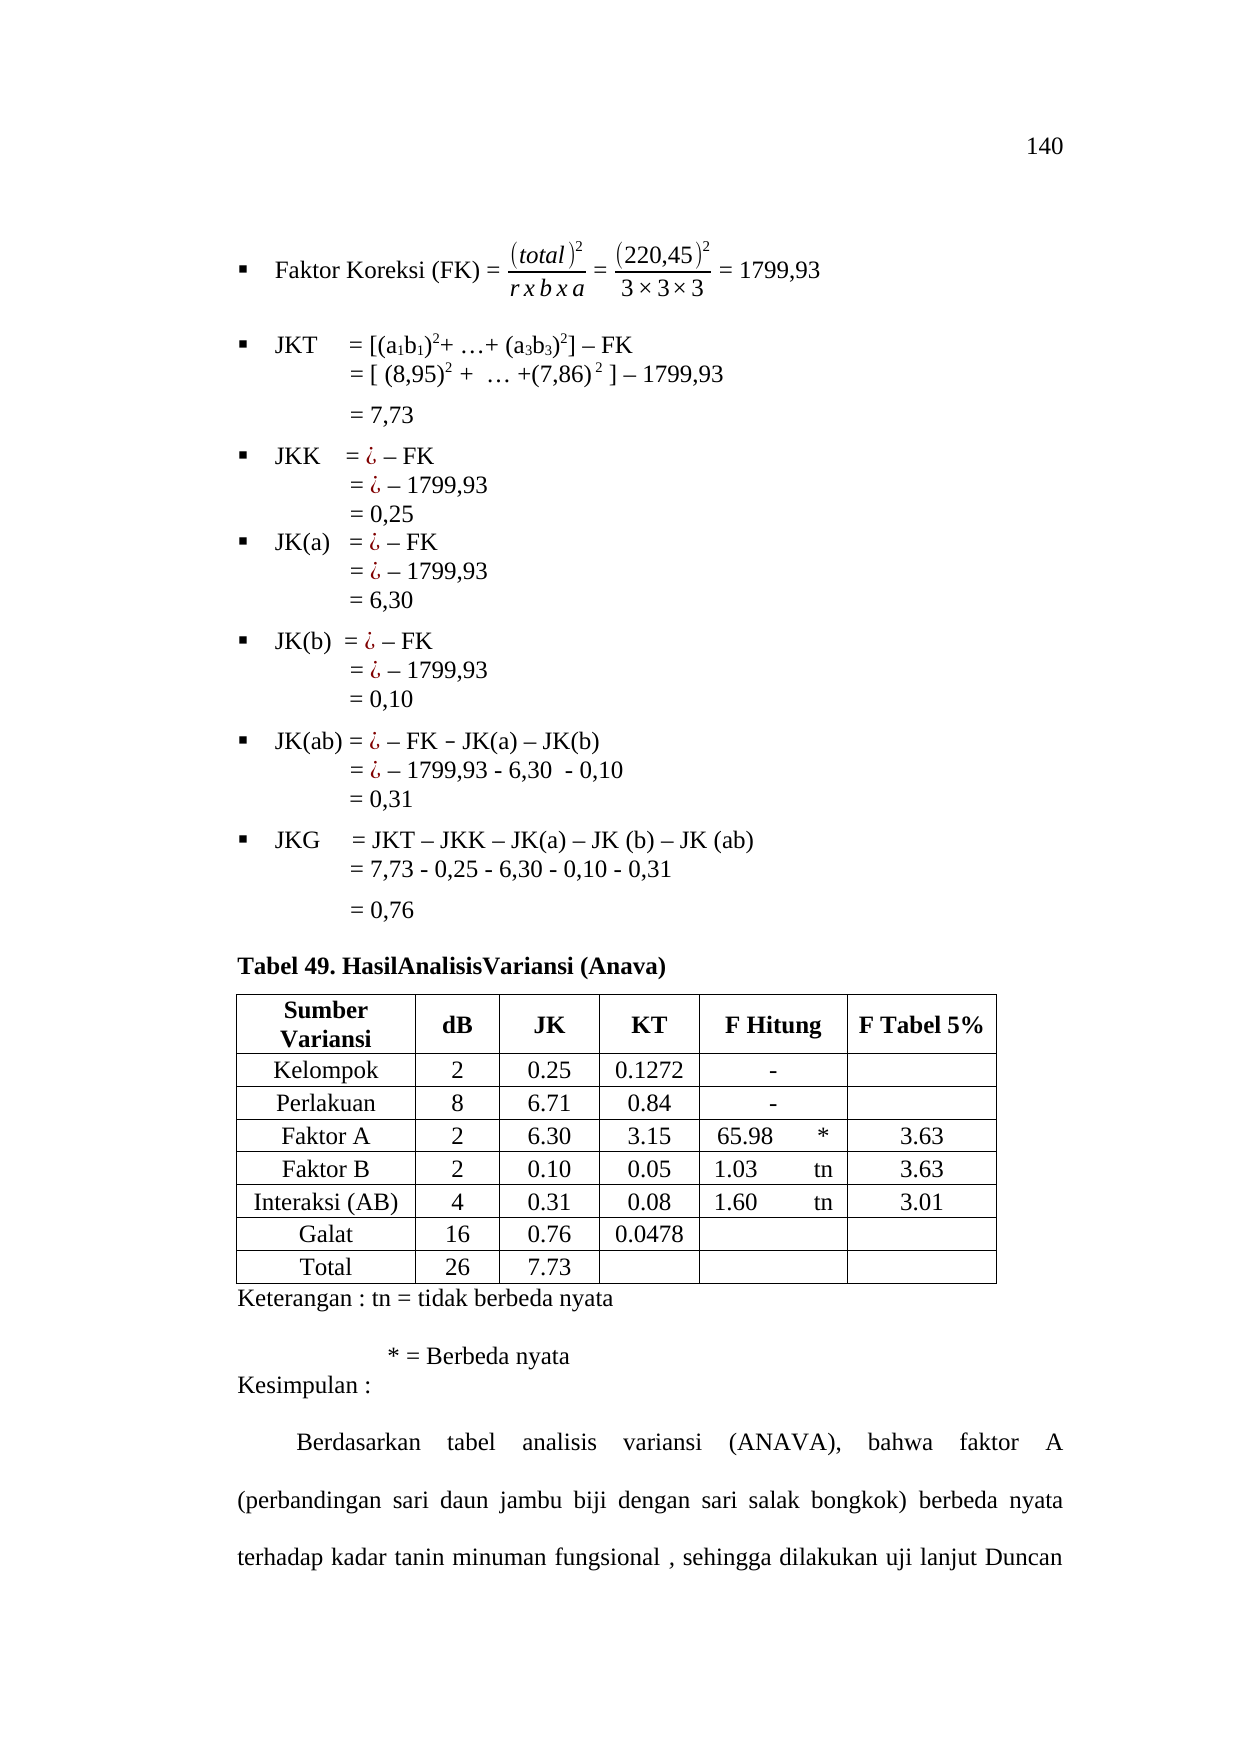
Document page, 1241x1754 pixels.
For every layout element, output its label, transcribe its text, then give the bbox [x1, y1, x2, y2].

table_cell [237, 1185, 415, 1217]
text Keterangan : tn = tidak berbeda nyata [237, 1283, 1063, 1312]
text = [ (8,95)2 + … +(7,86) 2 ] – 1799,93 [321, 359, 1063, 387]
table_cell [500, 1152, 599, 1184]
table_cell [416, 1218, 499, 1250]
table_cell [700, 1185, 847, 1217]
text = 6,30 [321, 585, 1063, 614]
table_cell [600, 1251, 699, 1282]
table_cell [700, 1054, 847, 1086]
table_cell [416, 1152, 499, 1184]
list JK(ab) = – FK – JK(a) – JK(b) [237, 725, 1063, 756]
text = – 1799,93 - 6,30 - 0,10 [321, 756, 1063, 784]
list JK(a) = – FK [237, 527, 1063, 556]
text = 0,31 [321, 784, 1063, 813]
list JKT = [(a1b1)2+ …+ (a3b3)2] – FK [237, 330, 1063, 359]
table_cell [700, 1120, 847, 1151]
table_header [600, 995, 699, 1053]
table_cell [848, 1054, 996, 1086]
text = – 1799,93 [321, 470, 1063, 499]
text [237, 1427, 1063, 1571]
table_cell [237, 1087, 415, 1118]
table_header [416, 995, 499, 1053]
text = 7,73 - 0,25 - 6,30 - 0,10 - 0,31 [321, 854, 1063, 883]
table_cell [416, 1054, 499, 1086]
list Faktor Koreksi (FK) = = = 1799,93 [237, 237, 1063, 301]
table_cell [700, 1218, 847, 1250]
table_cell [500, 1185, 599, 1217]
text = 7,73 [321, 400, 1063, 429]
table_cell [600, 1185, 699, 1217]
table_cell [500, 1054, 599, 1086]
text = 0,25 [321, 499, 1063, 527]
list JKK = – FK [237, 441, 1063, 470]
list JKG = JKT – JKK – JK(a) – JK (b) – JK (ab) [237, 826, 1063, 854]
text = – 1799,93 [321, 655, 1063, 684]
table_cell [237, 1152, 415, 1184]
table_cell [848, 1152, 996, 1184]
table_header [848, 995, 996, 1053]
text = – 1799,93 [321, 556, 1063, 585]
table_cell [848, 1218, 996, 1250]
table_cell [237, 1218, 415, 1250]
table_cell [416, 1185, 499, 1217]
text Tabel 49. HasilAnalisisVariansi (Anava) [237, 951, 1063, 980]
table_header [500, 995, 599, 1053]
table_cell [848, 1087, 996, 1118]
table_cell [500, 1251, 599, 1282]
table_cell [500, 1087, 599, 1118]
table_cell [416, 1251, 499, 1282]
list = 0,76 [321, 896, 1063, 924]
text Kesimpulan : [237, 1370, 1063, 1398]
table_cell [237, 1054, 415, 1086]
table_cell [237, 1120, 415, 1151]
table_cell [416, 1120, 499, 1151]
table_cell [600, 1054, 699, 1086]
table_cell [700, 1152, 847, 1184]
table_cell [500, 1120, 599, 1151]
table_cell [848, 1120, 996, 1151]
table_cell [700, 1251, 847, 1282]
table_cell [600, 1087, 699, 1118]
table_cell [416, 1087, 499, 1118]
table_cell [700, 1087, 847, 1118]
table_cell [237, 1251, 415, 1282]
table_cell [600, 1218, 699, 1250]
text = 0,10 [321, 684, 1063, 712]
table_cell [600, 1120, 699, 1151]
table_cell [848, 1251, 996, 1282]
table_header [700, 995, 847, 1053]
list * = Berbeda nyata [387, 1341, 1063, 1370]
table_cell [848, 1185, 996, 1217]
list JK(b) = – FK [237, 626, 1063, 655]
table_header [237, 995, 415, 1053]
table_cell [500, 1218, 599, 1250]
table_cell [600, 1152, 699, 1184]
